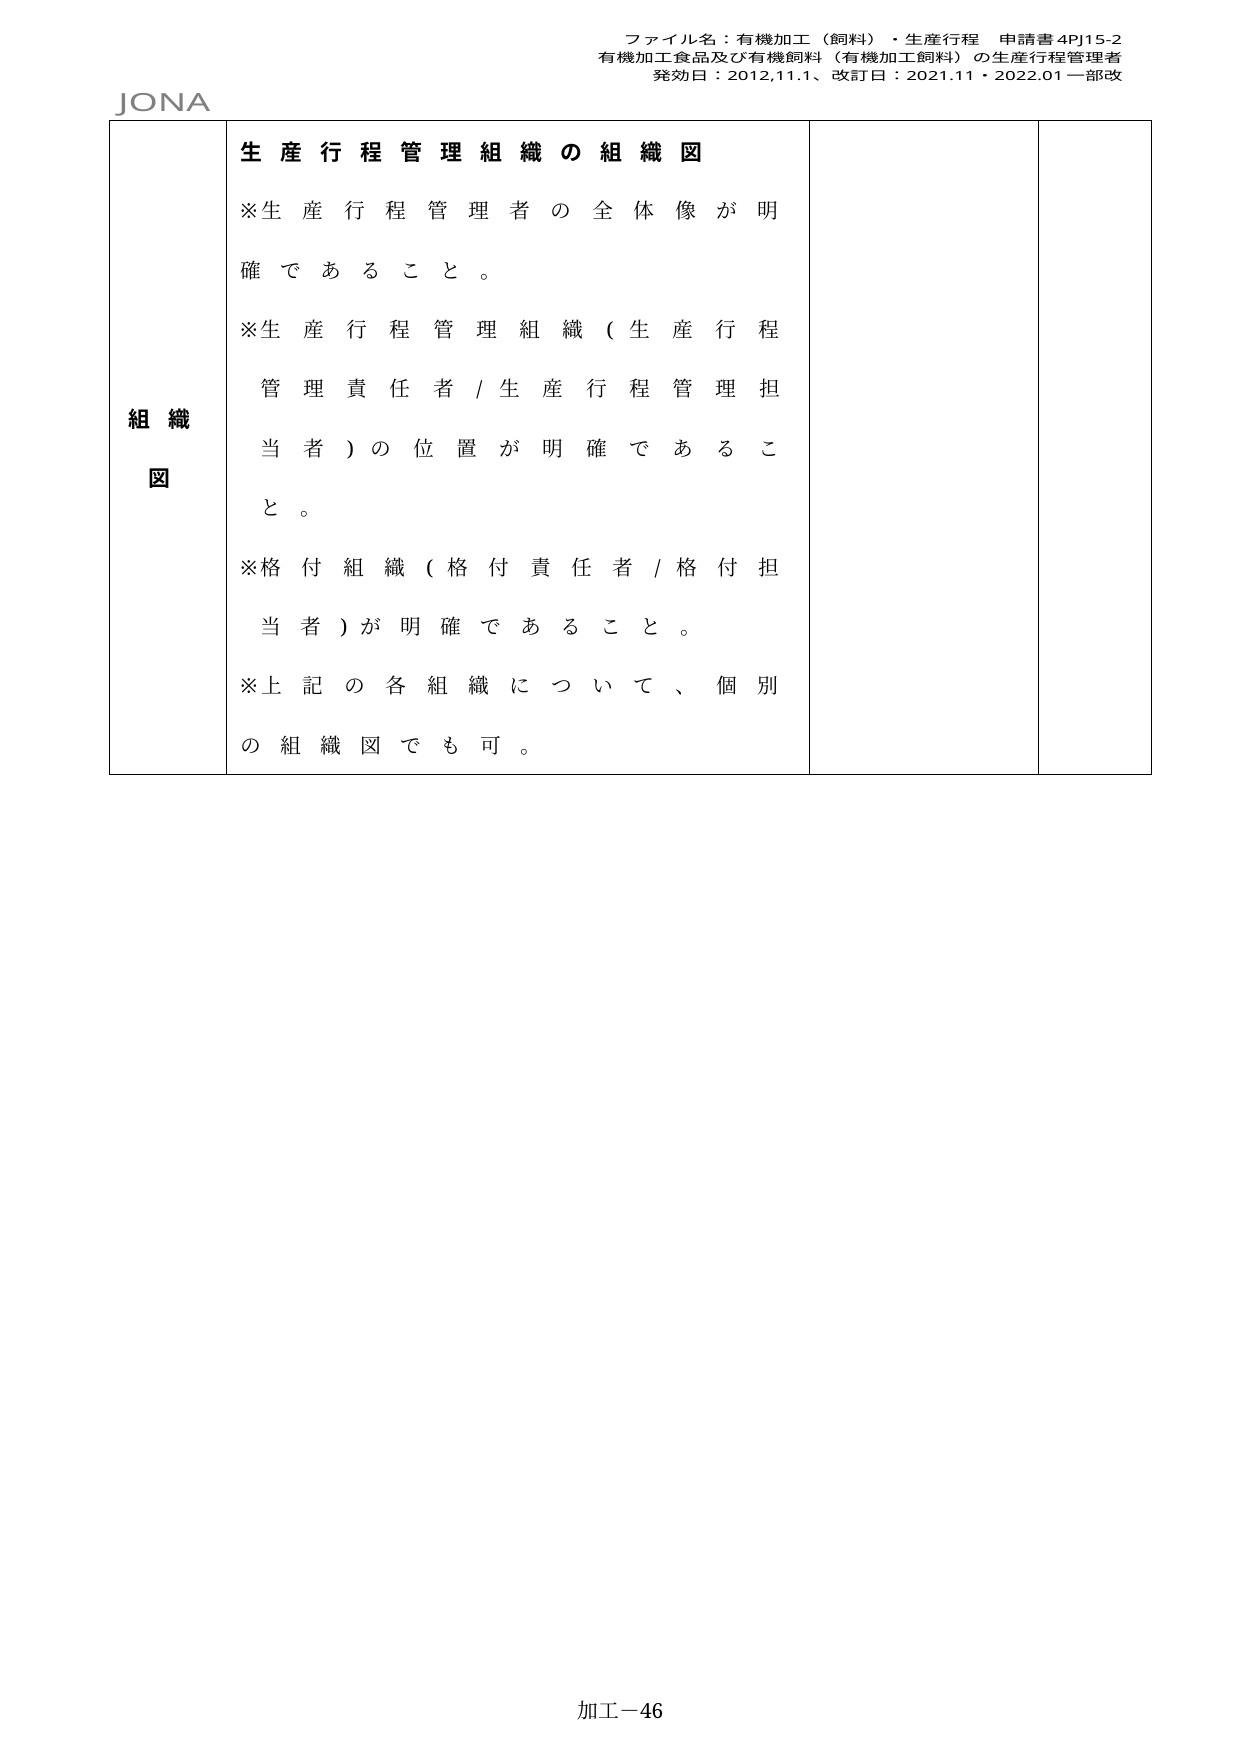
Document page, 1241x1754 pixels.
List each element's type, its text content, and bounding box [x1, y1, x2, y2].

table_cell 生産行程管理組織の組織図 ※生産行程管理者の全体像が明確であること。 生産行程管理組織(生産行程管理責任者/生産行程管理担当者)の位置が明確であること。 格付組織(格付責任者/格付担当者)が明確であること。 ※上記の各組織について、個別の組織図でも可。 [227, 121, 809, 774]
table_cell [1039, 121, 1151, 774]
table_cell 組織図 [110, 121, 226, 774]
table_cell [810, 121, 1038, 774]
